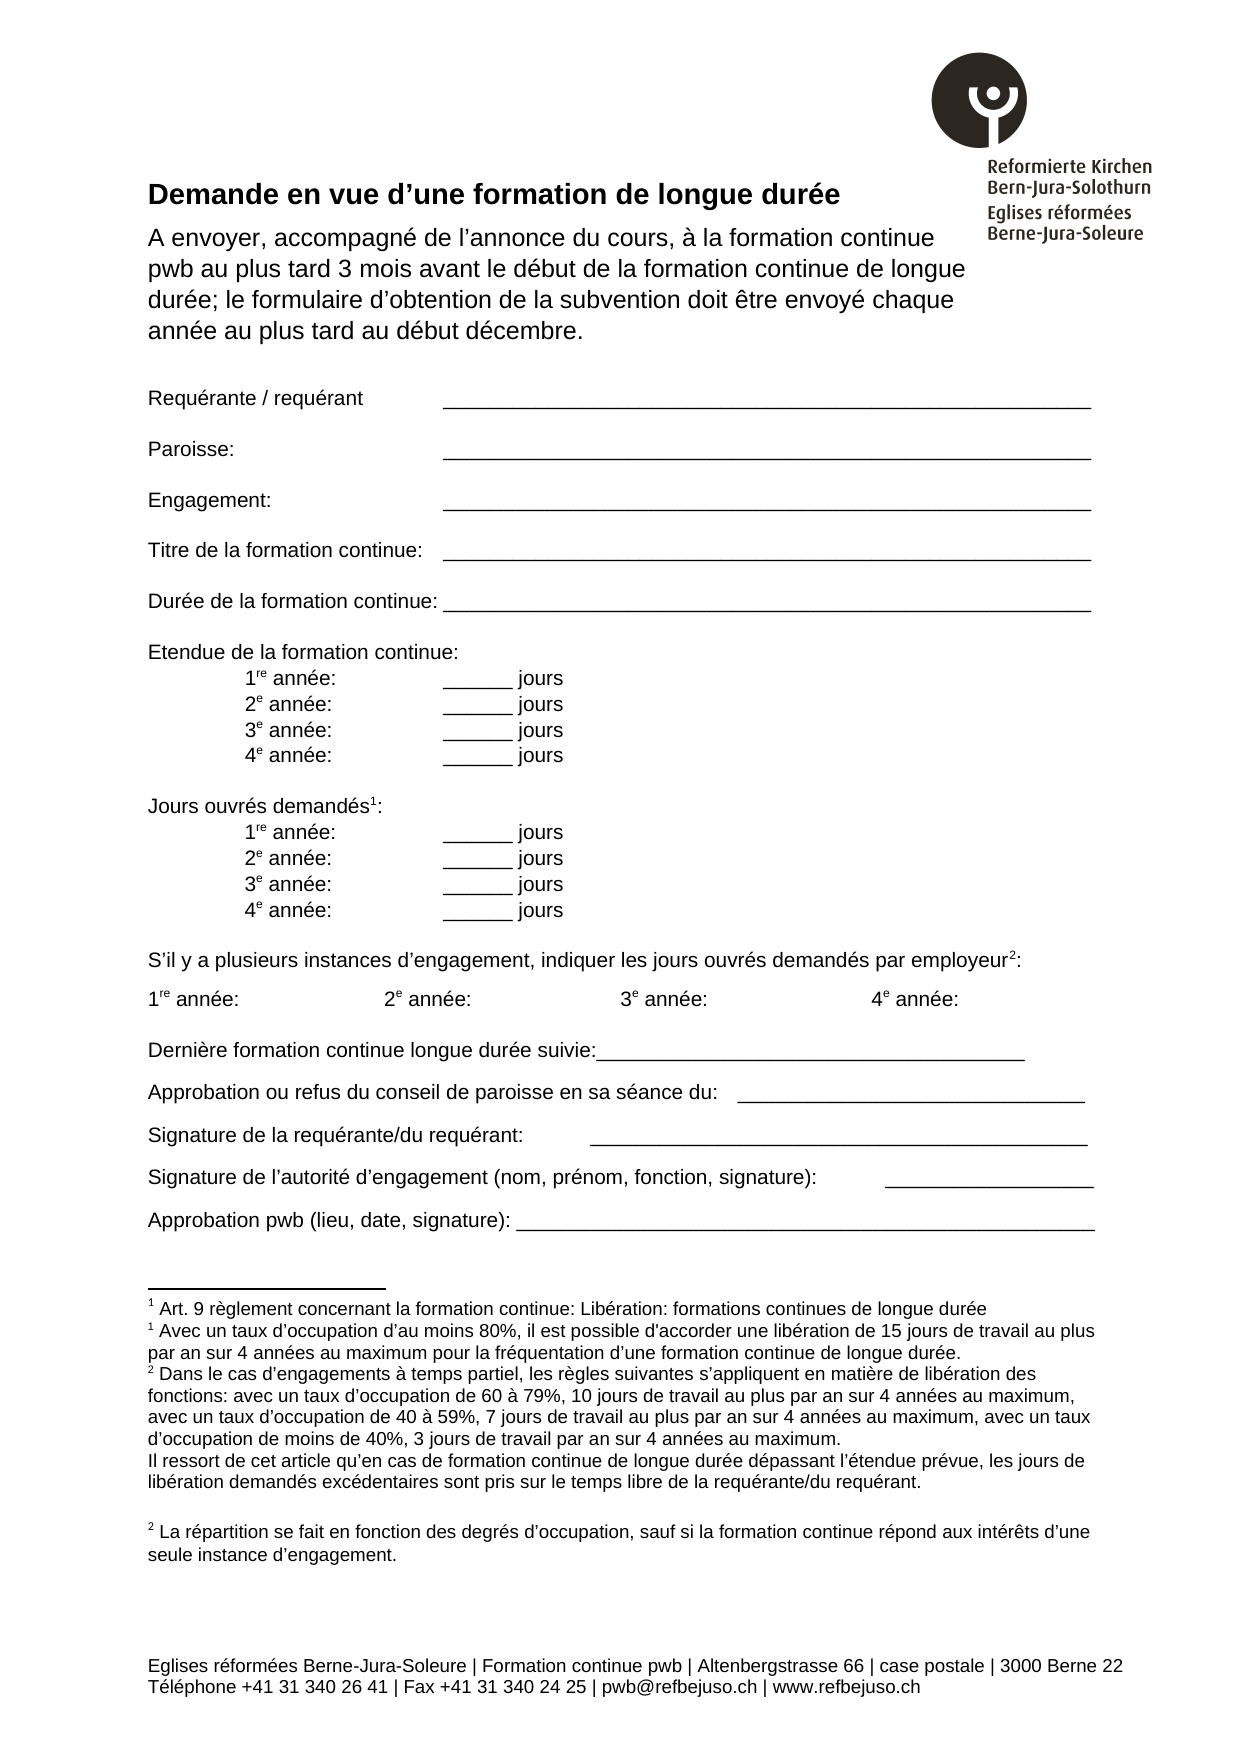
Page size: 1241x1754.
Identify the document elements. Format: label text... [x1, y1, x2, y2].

text Dernière formation continue longue durée suivie:_____________________________________ [148, 1037, 1098, 1061]
picture [892, 14, 1191, 283]
text A envoyer, accompagné de l’annonce du cours, à la formation continue pwb au plus tard 3 mois avant le début de la formation continue de longue durée; le formulaire d’obtention de la subvention doit être envoyé chaque année au plus tard au début décembre. [148, 223, 974, 345]
list 2e année: ______ jours [244, 846, 1098, 870]
text Demande en vue d’une formation de longue durée [148, 177, 1098, 211]
text Signature de la requérante/du requérant: ___________________________________________ [148, 1122, 1098, 1146]
list 1re année: ______ jours [244, 820, 1098, 844]
text Approbation ou refus du conseil de paroisse en sa séance du: ______________________________ [148, 1080, 1098, 1104]
text Requérante / requérant ________________________________________________________ [148, 386, 1098, 410]
list 1re année: ______ jours [244, 666, 1098, 690]
text S’il y a plusieurs instances d’engagement, indiquer les jours ouvrés demandés par employeur: [148, 948, 1098, 972]
text Paroisse: ________________________________________________________ [148, 437, 1098, 461]
text 1re année: 2e année: 3e année: 4e année: [148, 987, 1098, 1011]
text Approbation pwb (lieu, date, signature): __________________________________________________ [148, 1207, 1098, 1231]
list 3e année: ______ jours [244, 717, 1098, 741]
text Etendue de la formation continue: [148, 640, 1098, 664]
list 4e année: ______ jours [244, 743, 1098, 767]
list 4e année: ______ jours [244, 897, 1098, 921]
text Jours ouvrés demandés: [148, 794, 1098, 818]
text Signature de l’autorité d’engagement (nom, prénom, fonction, signature): __________________ [148, 1165, 1098, 1189]
text Titre de la formation continue: ________________________________________________________ [148, 538, 1098, 562]
text Durée de la formation continue: ________________________________________________________ [148, 589, 1098, 613]
text Engagement: ________________________________________________________ [148, 487, 1098, 511]
list 2e année: ______ jours [244, 692, 1098, 716]
list 3e année: ______ jours [244, 872, 1098, 896]
